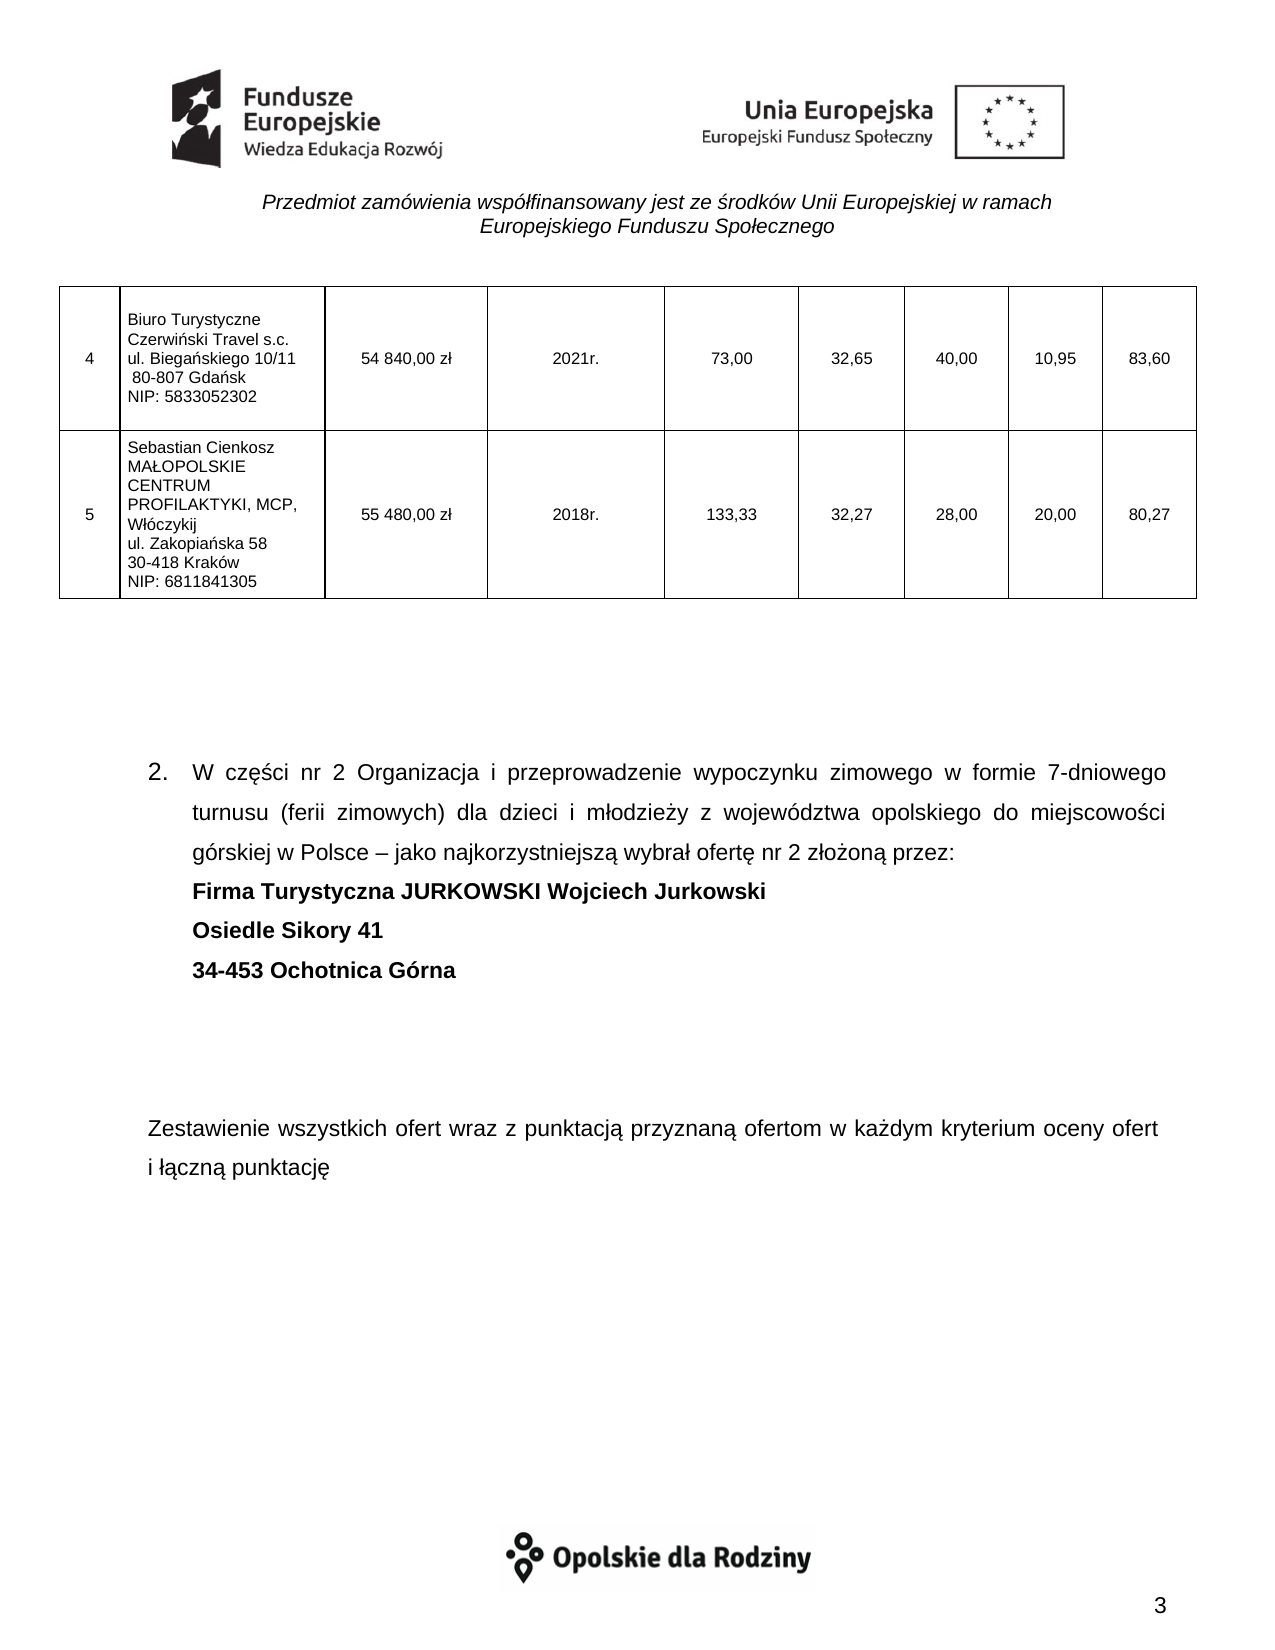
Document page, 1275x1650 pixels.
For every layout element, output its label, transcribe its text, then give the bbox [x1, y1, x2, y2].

picture [147, 44, 1093, 190]
table_cell 32,65 [799, 287, 904, 429]
table_cell 10,95 [1009, 287, 1102, 429]
table_cell 4 [60, 287, 119, 429]
picture [497, 1523, 817, 1593]
list W części nr 2 Organizacja i przeprowadzenie wypoczynku zimowego w formie 7-dniowego turnusu (ferii zimowych) dla dzieci i młodzieży z województwa opolskiego do miejscowości górskiej w Polsce – jako najkorzystniejszą wybrał ofertę nr 2 złożoną przez: [148, 757, 1167, 865]
table_cell 133,33 [665, 431, 798, 598]
table_cell Biuro Turystyczne Czerwiński Travel s.c. ul. Biegańskiego 10/11 80-807 Gdańsk NIP: 5833052302 [121, 287, 324, 429]
text Osiedle Sikory 41 [148, 917, 1167, 944]
table_cell 28,00 [905, 431, 1008, 598]
table_cell 83,60 [1103, 287, 1196, 429]
table_cell 40,00 [905, 287, 1008, 429]
table_cell 54 840,00 zł [326, 287, 487, 429]
table_cell 32,27 [799, 431, 904, 598]
table_cell 73,00 [665, 287, 798, 429]
text Zestawienie wszystkich ofert wraz z punktacją przyznaną ofertom w każdym kryterium oceny ofert i łączną punktację [148, 1115, 1167, 1181]
text Firma Turystyczna JURKOWSKI Wojciech Jurkowski [148, 878, 1167, 904]
table_cell 2018r. [488, 431, 664, 598]
table_cell 55 480,00 zł [326, 431, 487, 598]
table_cell 20,00 [1009, 431, 1102, 598]
text 34-453 Ochotnica Górna [148, 957, 1167, 983]
table_cell 80,27 [1103, 431, 1196, 598]
table_cell 5 [60, 431, 119, 598]
table_cell 2021r. [488, 287, 664, 429]
table_cell Sebastian Cienkosz MAŁOPOLSKIE CENTRUM PROFILAKTYKI, MCP, Włóczykij ul. Zakopiańska 58 30-418 Kraków NIP: 6811841305 [121, 431, 324, 598]
